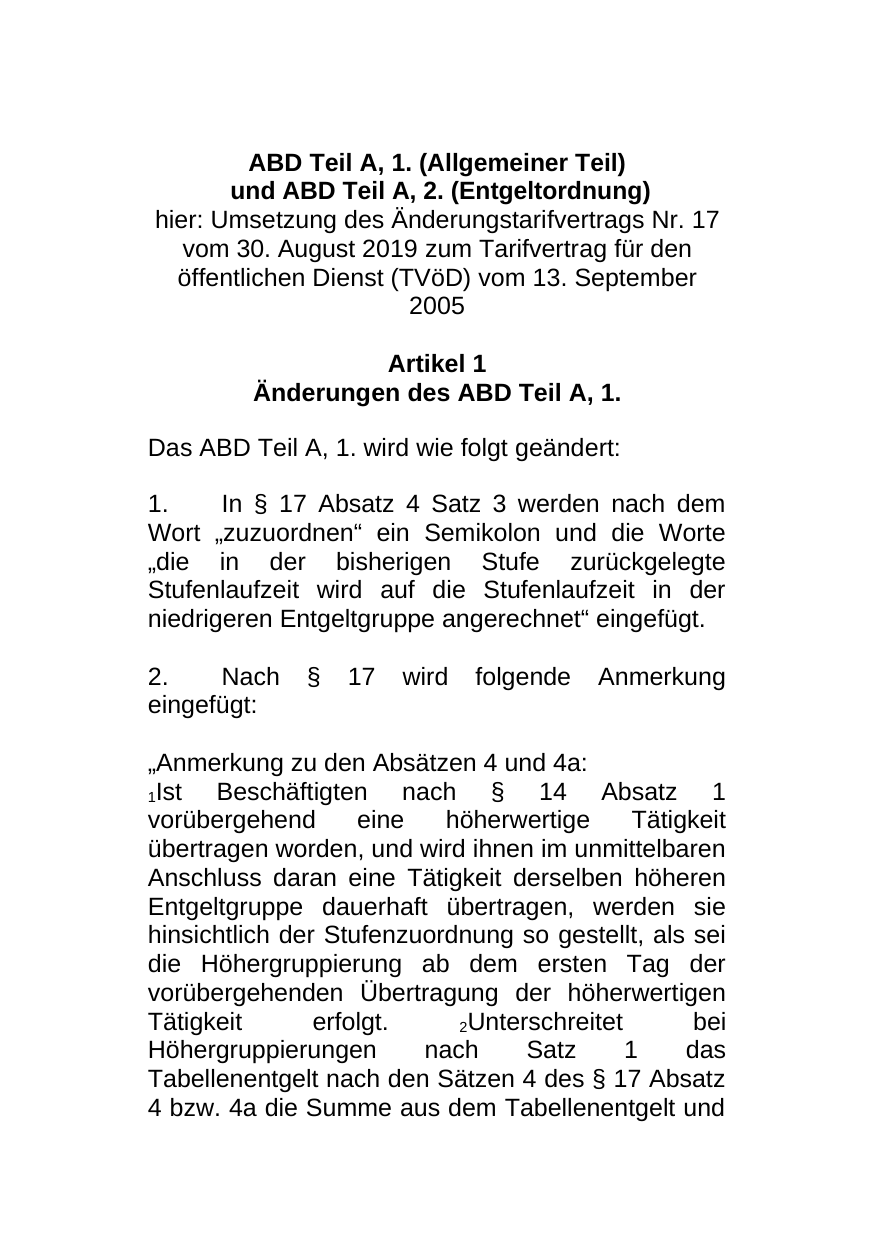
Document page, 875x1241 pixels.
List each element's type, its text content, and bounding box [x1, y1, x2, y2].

text und ABD Teil A, 2. (Entgeltordnung) [148, 176, 726, 205]
text 2. Nach § 17 wird folgende Anmerkung eingefügt: [148, 662, 726, 719]
text Änderungen des ABD Teil A, 1. [148, 378, 726, 406]
text Artikel 1 [148, 349, 726, 378]
text hier: Umsetzung des Änderungstarifvertrags Nr. 17 vom 30. August 2019 zum Tarifvertrag für den öffentlichen Dienst (TVöD) vom 13. September 2005 [148, 205, 726, 320]
text Das ABD Teil A, 1. wird wie folgt geändert: [148, 433, 726, 462]
text „Anmerkung zu den Absätzen 4 und 4a: [148, 748, 726, 777]
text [148, 777, 726, 1122]
text ABD Teil A, 1. (Allgemeiner Teil) [148, 148, 726, 176]
text 1. In § 17 Absatz 4 Satz 3 werden nach dem Wort „zuzuordnen“ ein Semikolon und die Worte „die in der bisherigen Stufe zurückgelegte Stufenlaufzeit wird auf die Stufenlaufzeit in der niedrigeren Entgeltgruppe angerechnet“ eingefügt. [148, 489, 726, 633]
